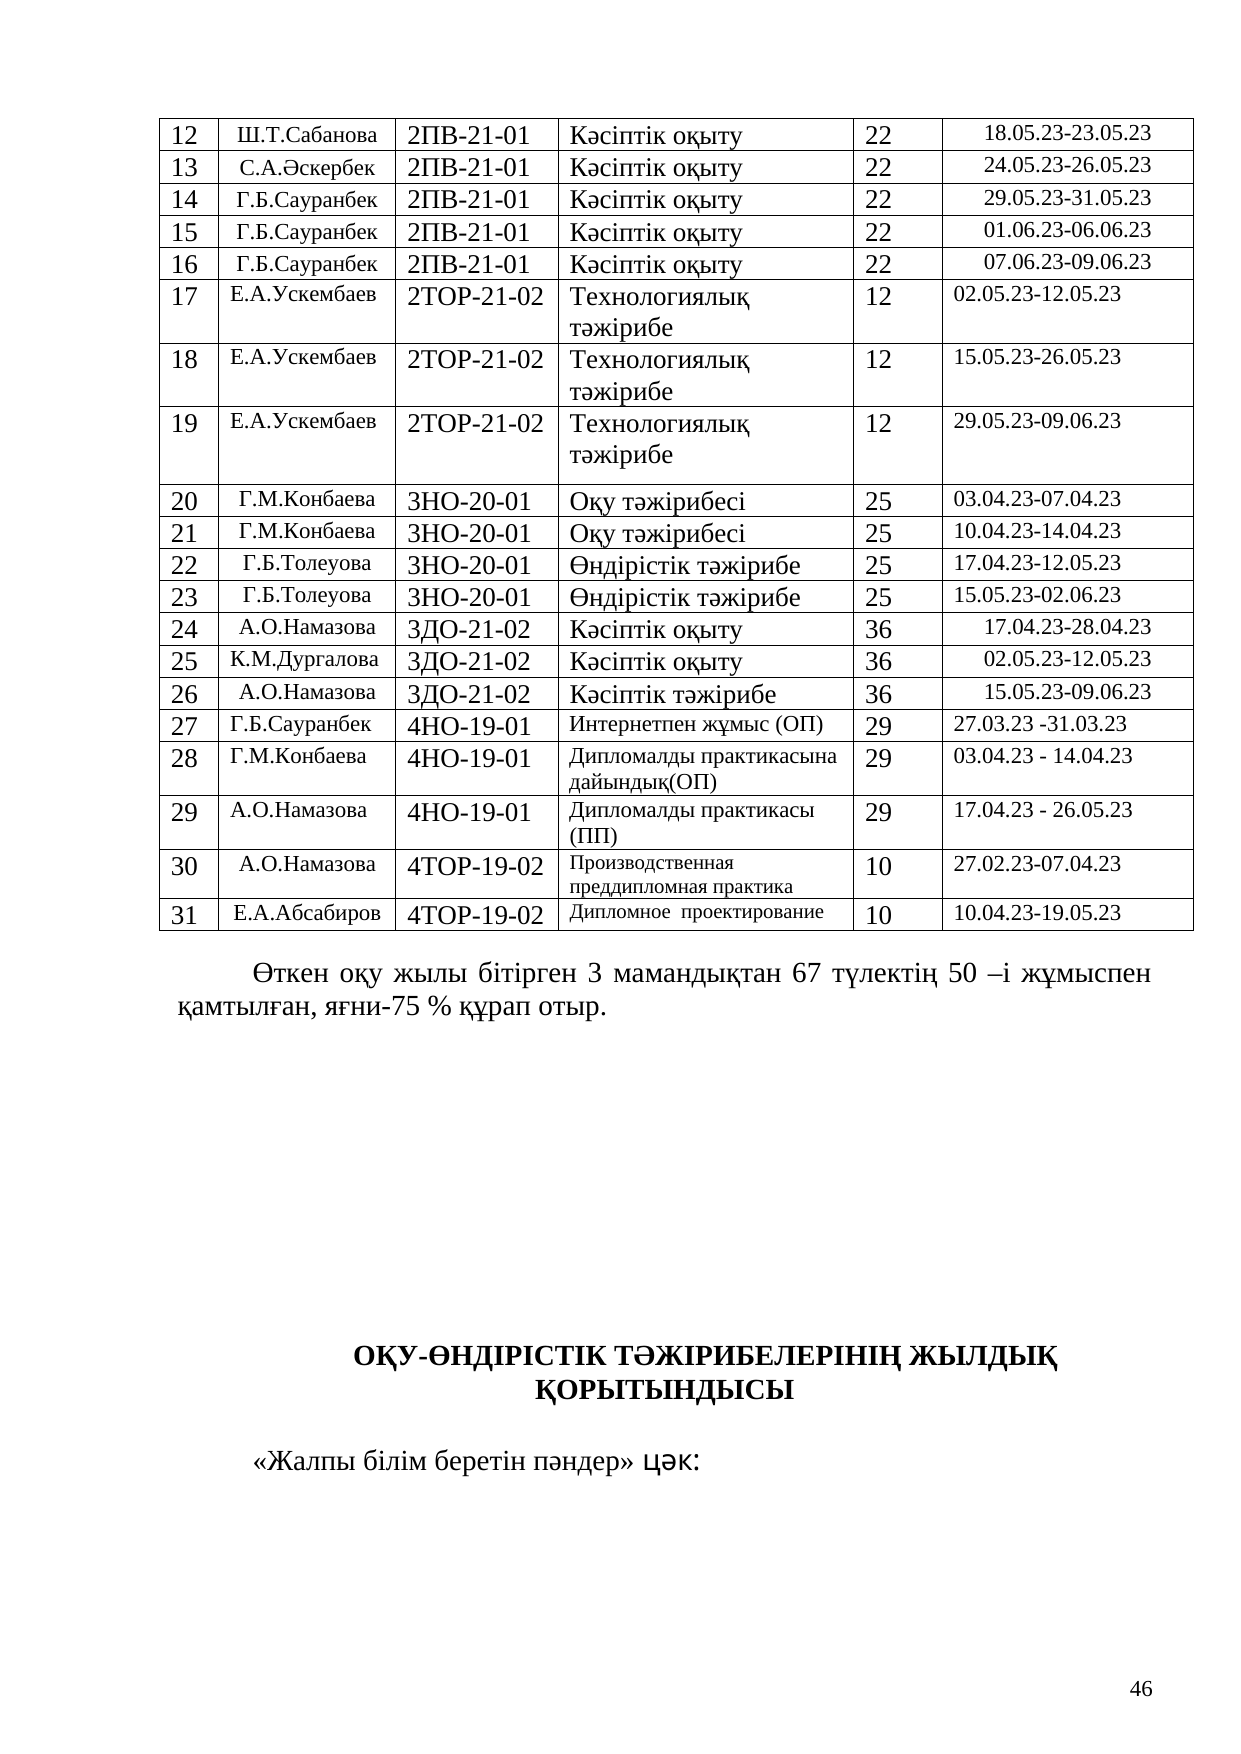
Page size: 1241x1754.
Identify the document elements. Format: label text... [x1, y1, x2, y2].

table_cell Технологиялық тәжірибе [559, 280, 853, 342]
table_cell 29 [854, 710, 942, 741]
table_cell 29 [854, 742, 942, 795]
table_cell 02.05.23-12.05.23 [943, 646, 1193, 677]
table_cell 30 [160, 850, 218, 898]
table_cell 4ТОР-19-02 [396, 899, 558, 930]
table_cell 10 [854, 850, 942, 898]
table_cell А.О.Намазова [219, 613, 395, 644]
table_cell 12 [160, 119, 218, 150]
table_cell 25 [160, 646, 218, 677]
table_cell 02.05.23-12.05.23 [943, 280, 1193, 342]
table_cell 15.05.23-02.06.23 [943, 581, 1193, 612]
table_cell 2ПВ-21-01 [396, 151, 558, 182]
table_cell 21 [160, 517, 218, 548]
table_cell 25 [854, 517, 942, 548]
table_cell 22 [854, 119, 942, 150]
table_cell 03.04.23 - 14.04.23 [943, 742, 1193, 795]
table_cell Е.А.Абсабиров [219, 899, 395, 930]
table_cell Г.Б.Сауранбек [219, 710, 395, 741]
table_cell 3НО-20-01 [396, 485, 558, 516]
table_cell 10.04.23-19.05.23 [943, 899, 1193, 930]
table_cell Өндірістік тәжірибе [559, 581, 853, 612]
table_cell 29 [160, 796, 218, 848]
table_cell Кәсіптік оқыту [559, 151, 853, 182]
table_cell Г.Б.Толеуова [219, 581, 395, 612]
table_cell 22 [160, 549, 218, 580]
table_cell К.М.Дургалова [219, 646, 395, 677]
table_cell Кәсіптік оқыту [559, 613, 853, 644]
table_cell 15 [160, 216, 218, 247]
table_cell 07.06.23-09.06.23 [943, 248, 1193, 279]
table_cell 01.06.23-06.06.23 [943, 216, 1193, 247]
table_cell 29 [854, 796, 942, 848]
table_cell 4ТОР-19-02 [396, 850, 558, 898]
text Өткен оқу жылы бітірген 3 мамандықтан 67 түлектің 50 –і жұмыспен қамтылған, яғни-75 % құрап отыр. [177, 955, 1152, 1022]
table_cell 22 [854, 184, 942, 215]
table_cell Г.М.Конбаева [219, 485, 395, 516]
table_cell 36 [854, 678, 942, 709]
table_cell Дипломалды практикасына дайындық(ОП) [559, 742, 853, 795]
table_cell Е.А.Ускембаев [219, 344, 395, 406]
table_cell 2ТОР-21-02 [396, 407, 558, 483]
table_cell 25 [854, 485, 942, 516]
table_cell 15.05.23-09.06.23 [943, 678, 1193, 709]
table_cell С.А.Әскербек [219, 151, 395, 182]
table_cell Г.Б.Сауранбек [219, 216, 395, 247]
table_cell 17.04.23 - 26.05.23 [943, 796, 1193, 848]
table_cell Г.М.Конбаева [219, 742, 395, 795]
table_cell 20 [160, 485, 218, 516]
table_cell Г.М.Конбаева [219, 517, 395, 548]
table_cell Технологиялық тәжірибе [559, 407, 853, 483]
table_cell 23 [160, 581, 218, 612]
table_cell 36 [854, 613, 942, 644]
table_cell 36 [854, 646, 942, 677]
table_cell 3НО-20-01 [396, 549, 558, 580]
table_cell 24.05.23-26.05.23 [943, 151, 1193, 182]
table_cell 10 [854, 899, 942, 930]
table_cell 29.05.23-31.05.23 [943, 184, 1193, 215]
table_cell 17 [160, 280, 218, 342]
table_cell 3НО-20-01 [396, 517, 558, 548]
table_cell Кәсіптік тәжірибе [559, 678, 853, 709]
table_cell Кәсіптік оқыту [559, 119, 853, 150]
table_cell 28 [160, 742, 218, 795]
table_cell Оқу тәжірибесі [559, 517, 853, 548]
table_cell 14 [160, 184, 218, 215]
table_cell Кәсіптік оқыту [559, 248, 853, 279]
table_cell А.О.Намазова [219, 796, 395, 848]
table_cell 12 [854, 280, 942, 342]
table_cell 12 [854, 407, 942, 483]
table_cell 3НО-20-01 [396, 581, 558, 612]
table_cell 25 [854, 549, 942, 580]
table_cell Кәсіптік оқыту [559, 184, 853, 215]
table_cell 12 [854, 344, 942, 406]
table_cell 22 [854, 151, 942, 182]
table_cell 4НО-19-01 [396, 710, 558, 741]
table_cell Технологиялық тәжірибе [559, 344, 853, 406]
table_cell 2ПВ-21-01 [396, 248, 558, 279]
table_cell Е.А.Ускембаев [219, 280, 395, 342]
table_cell 15.05.23-26.05.23 [943, 344, 1193, 406]
table_cell Ш.Т.Сабанова [219, 119, 395, 150]
table_cell 17.04.23-12.05.23 [943, 549, 1193, 580]
table_cell 2ПВ-21-01 [396, 119, 558, 150]
table_cell Дипломалды практикасы (ПП) [559, 796, 853, 848]
table_cell 19 [160, 407, 218, 483]
table_cell 4НО-19-01 [396, 742, 558, 795]
table_cell Дипломное проектирование [559, 899, 853, 930]
table_cell Г.Б.Толеуова [219, 549, 395, 580]
table_cell 3ДО-21-02 [396, 678, 558, 709]
table_cell 03.04.23-07.04.23 [943, 485, 1193, 516]
table_cell 13 [160, 151, 218, 182]
table_cell 31 [160, 899, 218, 930]
table_cell А.О.Намазова [219, 850, 395, 898]
table_cell 4НО-19-01 [396, 796, 558, 848]
text «Жалпы білім беретін пәндер» цәк: [177, 1439, 1152, 1479]
table_cell А.О.Намазова [219, 678, 395, 709]
table_cell 2ТОР-21-02 [396, 344, 558, 406]
table_cell Өндірістік тәжірибе [559, 549, 853, 580]
table_cell 2ТОР-21-02 [396, 280, 558, 342]
table_cell 26 [160, 678, 218, 709]
table_cell Оқу тәжірибесі [559, 485, 853, 516]
table_cell 2ПВ-21-01 [396, 184, 558, 215]
table_cell Г.Б.Сауранбек [219, 184, 395, 215]
table_cell Кәсіптік оқыту [559, 216, 853, 247]
table_cell 27.03.23 -31.03.23 [943, 710, 1193, 741]
table_cell Интернетпен жұмыс (ОП) [559, 710, 853, 741]
table_cell Е.А.Ускембаев [219, 407, 395, 483]
table_cell 16 [160, 248, 218, 279]
table_cell 27 [160, 710, 218, 741]
table_cell 29.05.23-09.06.23 [943, 407, 1193, 483]
table_cell 3ДО-21-02 [396, 613, 558, 644]
table_cell 27.02.23-07.04.23 [943, 850, 1193, 898]
table_cell Производственная преддипломная практика [559, 850, 853, 898]
table_cell 10.04.23-14.04.23 [943, 517, 1193, 548]
table_cell Г.Б.Сауранбек [219, 248, 395, 279]
table_cell 3ДО-21-02 [396, 646, 558, 677]
table_cell 17.04.23-28.04.23 [943, 613, 1193, 644]
table_cell 18 [160, 344, 218, 406]
table_cell 24 [160, 613, 218, 644]
table_cell 2ПВ-21-01 [396, 216, 558, 247]
table_cell 25 [854, 581, 942, 612]
list ОҚУ-ӨНДІРІСТІК ТӘЖІРИБЕЛЕРІНІҢ ЖЫЛДЫҚ ҚОРЫТЫНДЫСЫ [177, 1338, 1152, 1406]
table_cell 22 [854, 248, 942, 279]
table_cell 22 [854, 216, 942, 247]
table_cell 18.05.23-23.05.23 [943, 119, 1193, 150]
table_cell Кәсіптік оқыту [559, 646, 853, 677]
